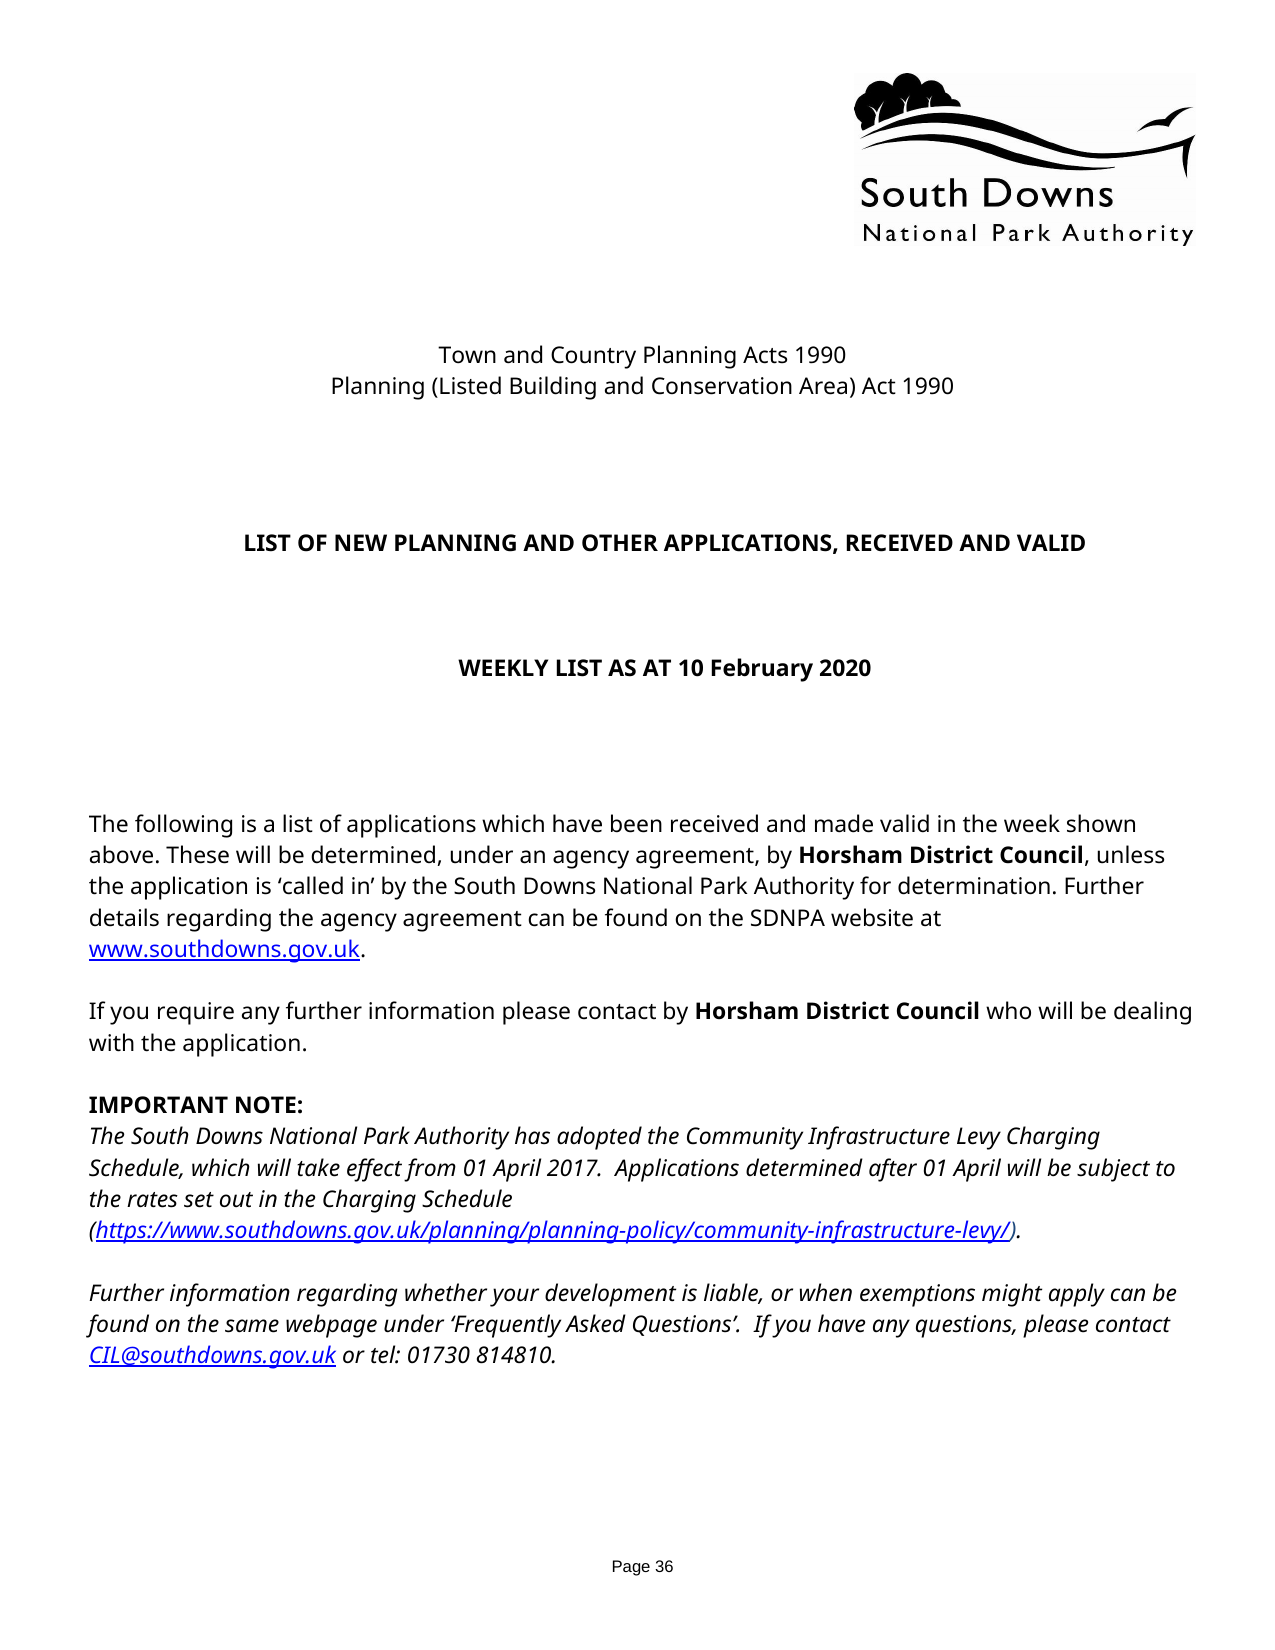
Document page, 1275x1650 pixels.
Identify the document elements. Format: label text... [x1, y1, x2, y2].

picture [854, 73, 1197, 246]
text Planning (Listed Building and Conservation Area) Act 1990 [89, 370, 1196, 402]
text If you require any further information please contact by Horsham District Council who will be dealing with the application. [89, 995, 1196, 1058]
text The South Downs National Park Authority has adopted the Community Infrastructure Levy Charging Schedule, which will take effect from 01 April 2017. Applications determined after 01 April will be subject to the rates set out in the Charging Schedule (https://www.southdowns.gov.uk/planning/planning-policy/community-infrastructure-levy/). [89, 1120, 1196, 1245]
text IMPORTANT NOTE: [89, 1089, 1196, 1120]
text LIST OF NEW PLANNING AND OTHER APPLICATIONS, RECEIVED AND VALID [89, 527, 1241, 558]
text Town and Country Planning Acts 1990 [89, 339, 1196, 370]
text The following is a list of applications which have been received and made valid in the week shown above. These will be determined, under an agency agreement, by Horsham District Council, unless the application is ‘called in’ by the South Downs National Park Authority for determination. Further details regarding the agency agreement can be found on the SDNPA website at www.southdowns.gov.uk. [89, 808, 1196, 964]
text Further information regarding whether your development is liable, or when exemptions might apply can be found on the same webpage under ‘Frequently Asked Questions’. If you have any questions, please contact CIL@southdowns.gov.uk or tel: 01730 814810. [89, 1277, 1196, 1370]
text WEEKLY LIST AS AT 10 February 2020 [89, 652, 1241, 683]
